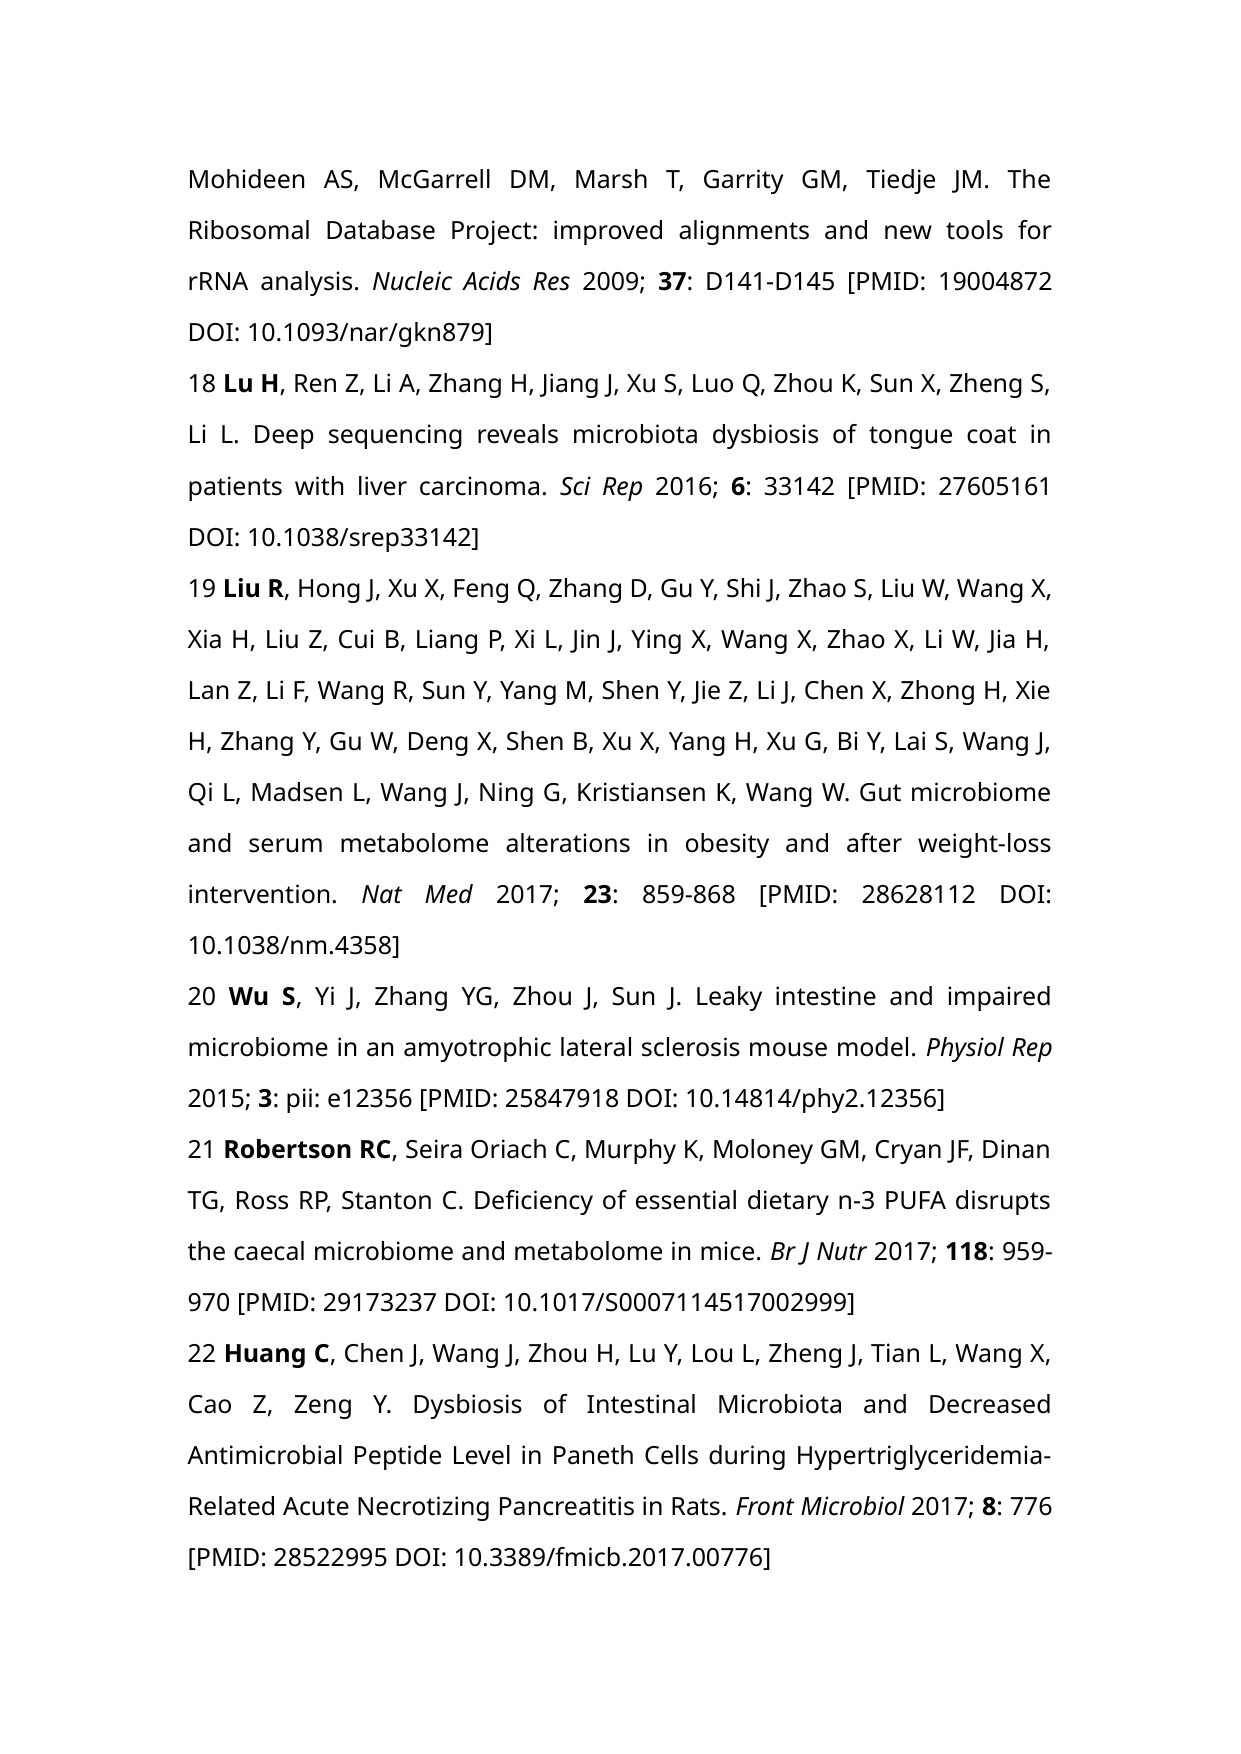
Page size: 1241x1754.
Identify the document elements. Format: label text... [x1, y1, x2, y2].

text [187, 162, 1053, 349]
text 21 Robertson RC, Seira Oriach C, Murphy K, Moloney GM, Cryan JF, Dinan TG, Ross RP, Stanton C. Deficiency of essential dietary n-3 PUFA disrupts the caecal microbiome and metabolome in mice. Br J Nutr 2017; 118: 959-970 [PMID: 29173237 DOI: 10.1017/S0007114517002999] [187, 1132, 1053, 1319]
text 20 Wu S, Yi J, Zhang YG, Zhou J, Sun J. Leaky intestine and impaired microbiome in an amyotrophic lateral sclerosis mouse model. Physiol Rep 2015; 3: pii: e12356 [PMID: 25847918 DOI: 10.14814/phy2.12356] [187, 979, 1053, 1115]
text 18 Lu H, Ren Z, Li A, Zhang H, Jiang J, Xu S, Luo Q, Zhou K, Sun X, Zheng S, Li L. Deep sequencing reveals microbiota dysbiosis of tongue coat in patients with liver carcinoma. Sci Rep 2016; 6: 33142 [PMID: 27605161 DOI: 10.1038/srep33142] [187, 366, 1053, 553]
text 22 Huang C, Chen J, Wang J, Zhou H, Lu Y, Lou L, Zheng J, Tian L, Wang X, Cao Z, Zeng Y. Dysbiosis of Intestinal Microbiota and Decreased Antimicrobial Peptide Level in Paneth Cells during Hypertriglyceridemia-Related Acute Necrotizing Pancreatitis in Rats. Front Microbiol 2017; 8: 776 [PMID: 28522995 DOI: 10.3389/fmicb.2017.00776] [187, 1336, 1053, 1574]
text 19 Liu R, Hong J, Xu X, Feng Q, Zhang D, Gu Y, Shi J, Zhao S, Liu W, Wang X, Xia H, Liu Z, Cui B, Liang P, Xi L, Jin J, Ying X, Wang X, Zhao X, Li W, Jia H, Lan Z, Li F, Wang R, Sun Y, Yang M, Shen Y, Jie Z, Li J, Chen X, Zhong H, Xie H, Zhang Y, Gu W, Deng X, Shen B, Xu X, Yang H, Xu G, Bi Y, Lai S, Wang J, Qi L, Madsen L, Wang J, Ning G, Kristiansen K, Wang W. Gut microbiome and serum metabolome alterations in obesity and after weight-loss intervention. Nat Med 2017; 23: 859-868 [PMID: 28628112 DOI: 10.1038/nm.4358] [187, 570, 1053, 962]
